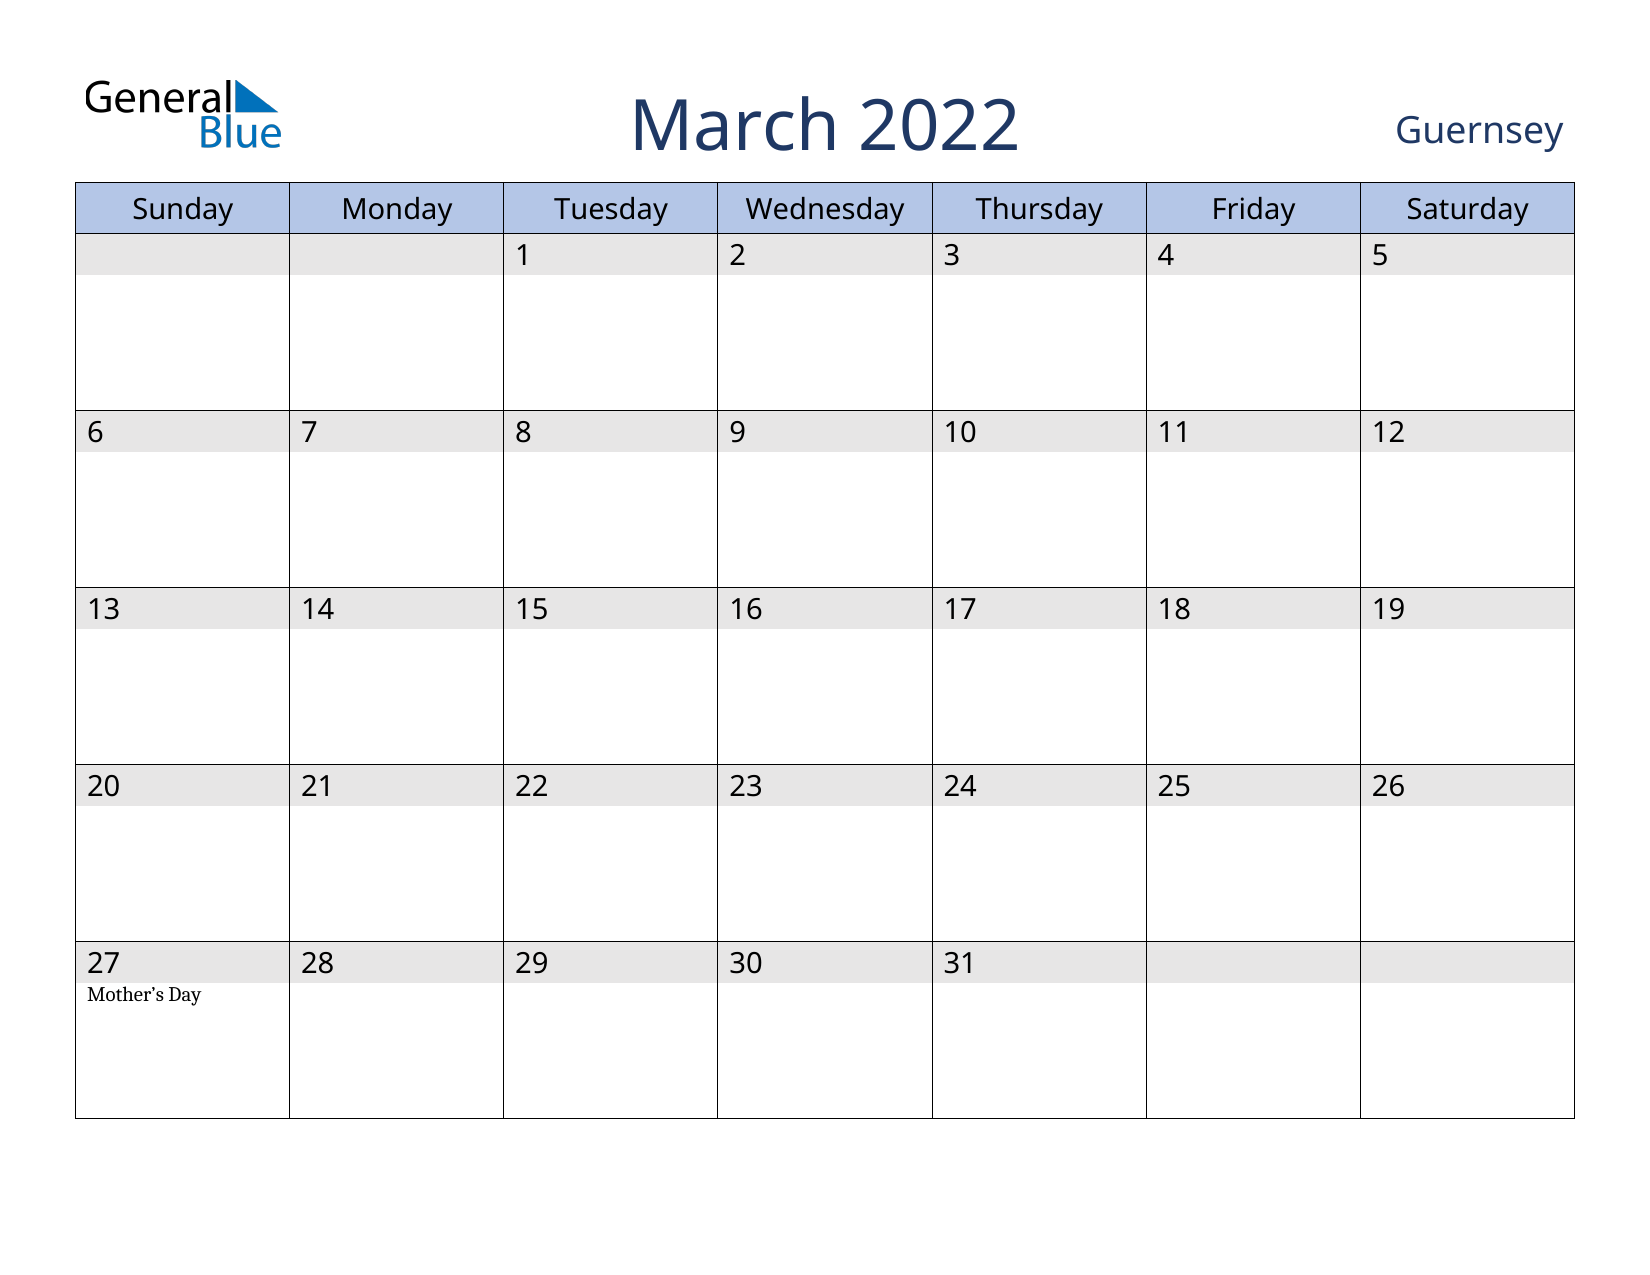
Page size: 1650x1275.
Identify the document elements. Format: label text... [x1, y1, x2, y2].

table_cell [290, 629, 503, 764]
table_cell [1147, 275, 1360, 410]
table_cell Monday [290, 183, 503, 233]
table_cell [76, 806, 289, 941]
table_cell [718, 983, 932, 1118]
table_cell [1147, 942, 1360, 983]
table_cell 23 [718, 765, 932, 806]
table_cell 10 [933, 411, 1146, 452]
table_cell 12 [1361, 411, 1574, 452]
table_cell 18 [1147, 588, 1360, 629]
table_cell 8 [504, 411, 717, 452]
table_header March 2022 [504, 75, 1146, 182]
table_cell Thursday [933, 183, 1146, 233]
table_cell 19 [1361, 588, 1574, 629]
table_cell 27 [76, 942, 289, 983]
table_cell 2 [718, 234, 932, 275]
table_cell [290, 234, 503, 275]
table_cell [1361, 806, 1574, 941]
table_cell 15 [504, 588, 717, 629]
table_cell Wednesday [718, 183, 932, 233]
table_cell 4 [1147, 234, 1360, 275]
table_cell 9 [718, 411, 932, 452]
table_cell [504, 983, 717, 1118]
table_cell [933, 806, 1146, 941]
table_cell Tuesday [504, 183, 717, 233]
table_cell [504, 806, 717, 941]
table_header [76, 75, 503, 182]
table_cell Friday [1147, 183, 1360, 233]
table_cell [76, 234, 289, 275]
table_cell 17 [933, 588, 1146, 629]
table_cell [1147, 452, 1360, 587]
table_cell 7 [290, 411, 503, 452]
table_cell [1147, 806, 1360, 941]
table_cell [76, 629, 289, 764]
table_cell 29 [504, 942, 717, 983]
table_cell [718, 629, 932, 764]
table_cell 21 [290, 765, 503, 806]
table_cell 11 [1147, 411, 1360, 452]
table_cell [1147, 629, 1360, 764]
table_cell Mother’s Day [76, 983, 289, 1118]
table_cell [1361, 275, 1574, 410]
table_cell 28 [290, 942, 503, 983]
table_cell [504, 275, 717, 410]
table_cell 25 [1147, 765, 1360, 806]
table_cell 16 [718, 588, 932, 629]
table_cell [933, 452, 1146, 587]
table_cell 5 [1361, 234, 1574, 275]
table_cell [76, 452, 289, 587]
table_cell 3 [933, 234, 1146, 275]
table_cell [290, 983, 503, 1118]
table_cell 1 [504, 234, 717, 275]
table_cell [290, 452, 503, 587]
table_cell [933, 275, 1146, 410]
table_cell 14 [290, 588, 503, 629]
table_cell 24 [933, 765, 1146, 806]
table_cell 20 [76, 765, 289, 806]
table_cell [1361, 983, 1574, 1118]
table_cell 26 [1361, 765, 1574, 806]
table_cell [1361, 629, 1574, 764]
table_cell [76, 275, 289, 410]
table_cell [504, 452, 717, 587]
table_cell 6 [76, 411, 289, 452]
table_cell Sunday [76, 183, 289, 233]
table_cell [718, 275, 932, 410]
table_cell [718, 806, 932, 941]
table_cell [504, 629, 717, 764]
table_cell [933, 983, 1146, 1118]
table_cell 13 [76, 588, 289, 629]
table_cell [1147, 983, 1360, 1118]
table_cell Saturday [1361, 183, 1574, 233]
table_cell 22 [504, 765, 717, 806]
table_cell [933, 629, 1146, 764]
table_cell [1361, 452, 1574, 587]
picture [86, 80, 281, 148]
table_cell 31 [933, 942, 1146, 983]
table_cell 30 [718, 942, 932, 983]
table_cell [1361, 942, 1574, 983]
table_cell [290, 275, 503, 410]
table_cell [718, 452, 932, 587]
table_header Guernsey [1146, 75, 1574, 182]
table_cell [290, 806, 503, 941]
